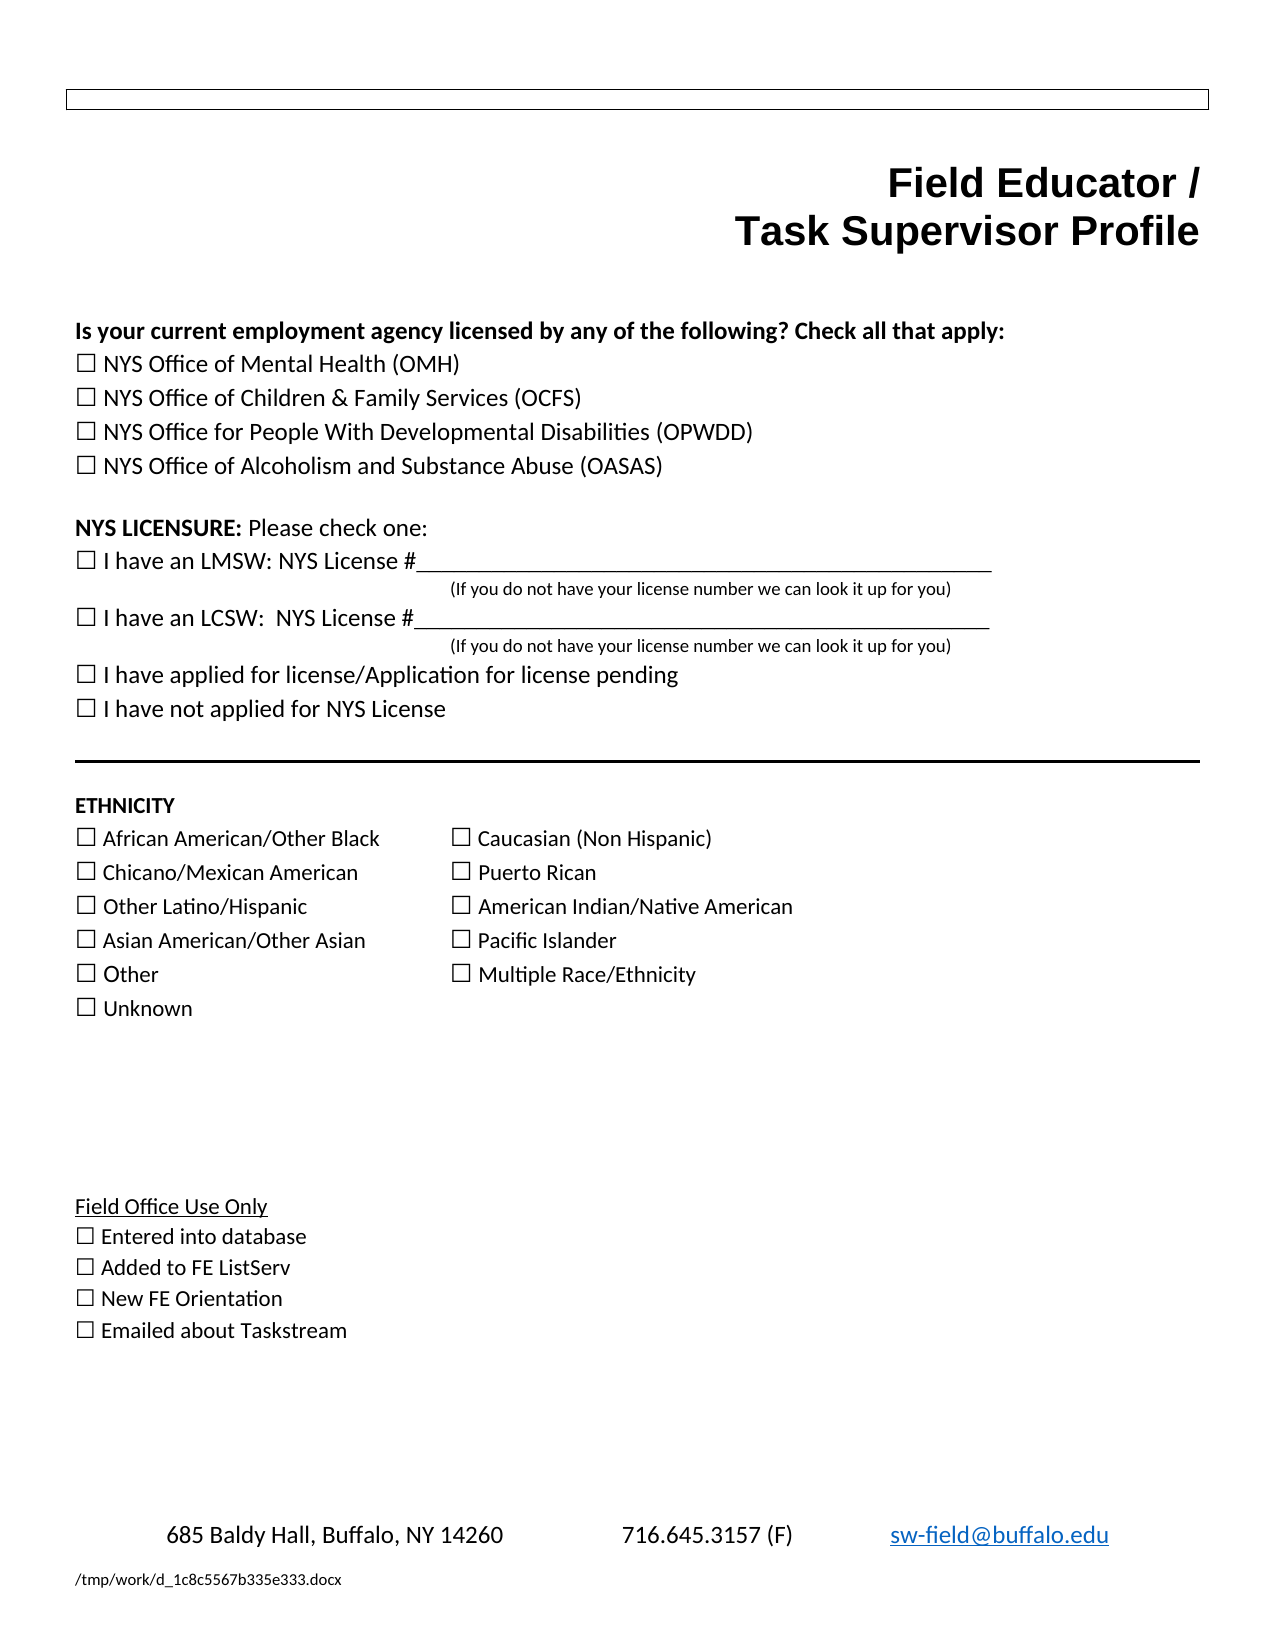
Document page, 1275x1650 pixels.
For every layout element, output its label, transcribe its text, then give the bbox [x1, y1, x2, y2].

text NYS Office of Children & Family Services (OCFS) [75, 380, 1200, 414]
text I have an LMSW: NYS License # [75, 543, 1200, 577]
text (If you do not have your license number we can look it up for you) [75, 634, 1200, 657]
text Other Multiple Race/Ethnicity [75, 956, 1200, 989]
text Added to FE ListServ [75, 1251, 1200, 1282]
text New FE Orientation [75, 1282, 1200, 1313]
text Unknown [75, 989, 1200, 1024]
text NYS Office of Mental Health (OMH) [75, 346, 1200, 380]
text ETHNICITY [75, 791, 1200, 819]
text NYS Office for People With Developmental Disabilities (OPWDD) [75, 414, 1200, 448]
text (If you do not have your license number we can look it up for you) [75, 577, 1200, 600]
text I have applied for license/Application for license pending [75, 657, 1200, 691]
text Asian American/Other Asian Pacific Islander [75, 921, 1200, 956]
text Emailed about Taskstream [75, 1313, 1200, 1345]
text NYS LICENSURE: Please check one: [75, 512, 1200, 543]
text African American/Other Black Caucasian (Non Hispanic) [75, 819, 1200, 853]
text Field Office Use Only [75, 1192, 1200, 1220]
text Field Educator / [75, 158, 1200, 206]
text Chicano/Mexican American Puerto Rican [75, 853, 1200, 887]
text NYS Office of Alcoholism and Substance Abuse (OASAS) [75, 448, 1200, 482]
text Entered into database [75, 1220, 1200, 1251]
text I have not applied for NYS License [75, 691, 1200, 725]
text Is your current employment agency licensed by any of the following? Check all that apply: [75, 315, 1200, 346]
text I have an LCSW: NYS License # [75, 600, 1200, 634]
text Task Supervisor Profile [75, 206, 1200, 254]
text Other Latino/Hispanic American Indian/Native American [75, 887, 1200, 921]
